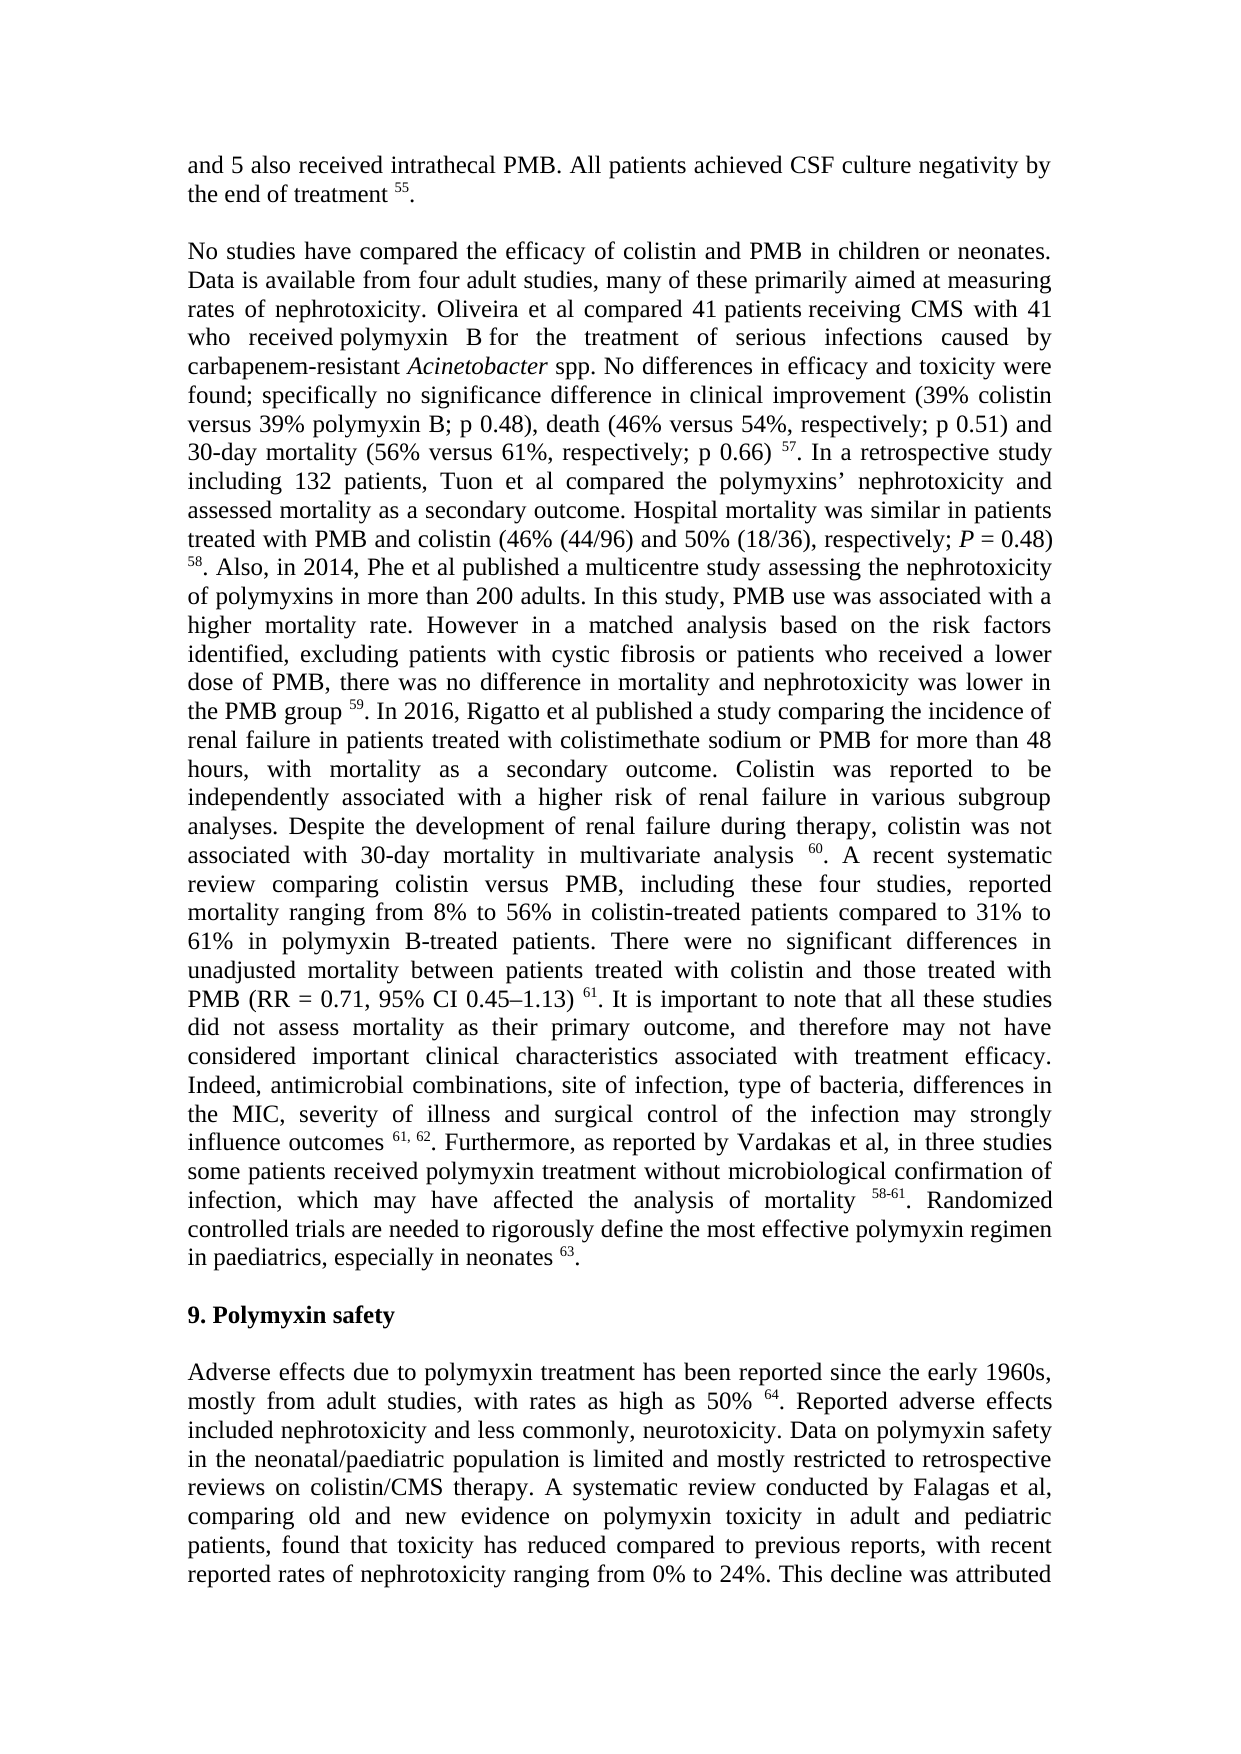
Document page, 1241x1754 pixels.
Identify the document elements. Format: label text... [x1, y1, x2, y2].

text 9. Polymyxin safety [187, 1300, 1053, 1329]
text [187, 1357, 1053, 1587]
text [187, 150, 1053, 207]
text No studies have compared the efficacy of colistin and PMB in children or neonates. Data is available from four adult studies, many of these primarily aimed at measuring rates of nephrotoxicity. Oliveira et al compared 41 patients receiving CMS with 41 who received polymyxin B for the treatment of serious infections caused by carbapenem-resistant Acinetobacter spp. No differences in efficacy and toxicity were found; specifically no significance difference in clinical improvement (39% colistin versus 39% polymyxin B; p 0.48), death (46% versus 54%, respectively; p 0.51) and 30-day mortality (56% versus 61%, respectively; p 0.66) 57. In a retrospective study including 132 patients, Tuon et al compared the polymyxins’ nephrotoxicity and assessed mortality as a secondary outcome. Hospital mortality was similar in patients treated with PMB and colistin (46% (44/96) and 50% (18/36), respectively; P = 0.48) 58. Also, in 2014, Phe et al published a multicentre study assessing the nephrotoxicity of polymyxins in more than 200 adults. In this study, PMB use was associated with a higher mortality rate. However in a matched analysis based on the risk factors identified, excluding patients with cystic fibrosis or patients who received a lower dose of PMB, there was no difference in mortality and nephrotoxicity was lower in the PMB group 59. In 2016, Rigatto et al published a study comparing the incidence of renal failure in patients treated with colistimethate sodium or PMB for more than 48 hours, with mortality as a secondary outcome. Colistin was reported to be independently associated with a higher risk of renal failure in various subgroup analyses. Despite the development of renal failure during therapy, colistin was not associated with 30-day mortality in multivariate analysis 60. A recent systematic review comparing colistin versus PMB, including these four studies, reported mortality ranging from 8% to 56% in colistin-treated patients compared to 31% to 61% in polymyxin B-treated patients. There were no significant differences in unadjusted mortality between patients treated with colistin and those treated with PMB (RR = 0.71, 95% CI 0.45–1.13) 61. It is important to note that all these studies did not assess mortality as their primary outcome, and therefore may not have considered important clinical characteristics associated with treatment efficacy. Indeed, antimicrobial combinations, site of infection, type of bacteria, differences in the MIC, severity of illness and surgical control of the infection may strongly influence outcomes 61, 62. Furthermore, as reported by Vardakas et al, in three studies some patients received polymyxin treatment without microbiological confirmation of infection, which may have affected the analysis of mortality 58-61. Randomized controlled trials are needed to rigorously define the most effective polymyxin regimen in paediatrics, especially in neonates 63. [187, 236, 1053, 1271]
